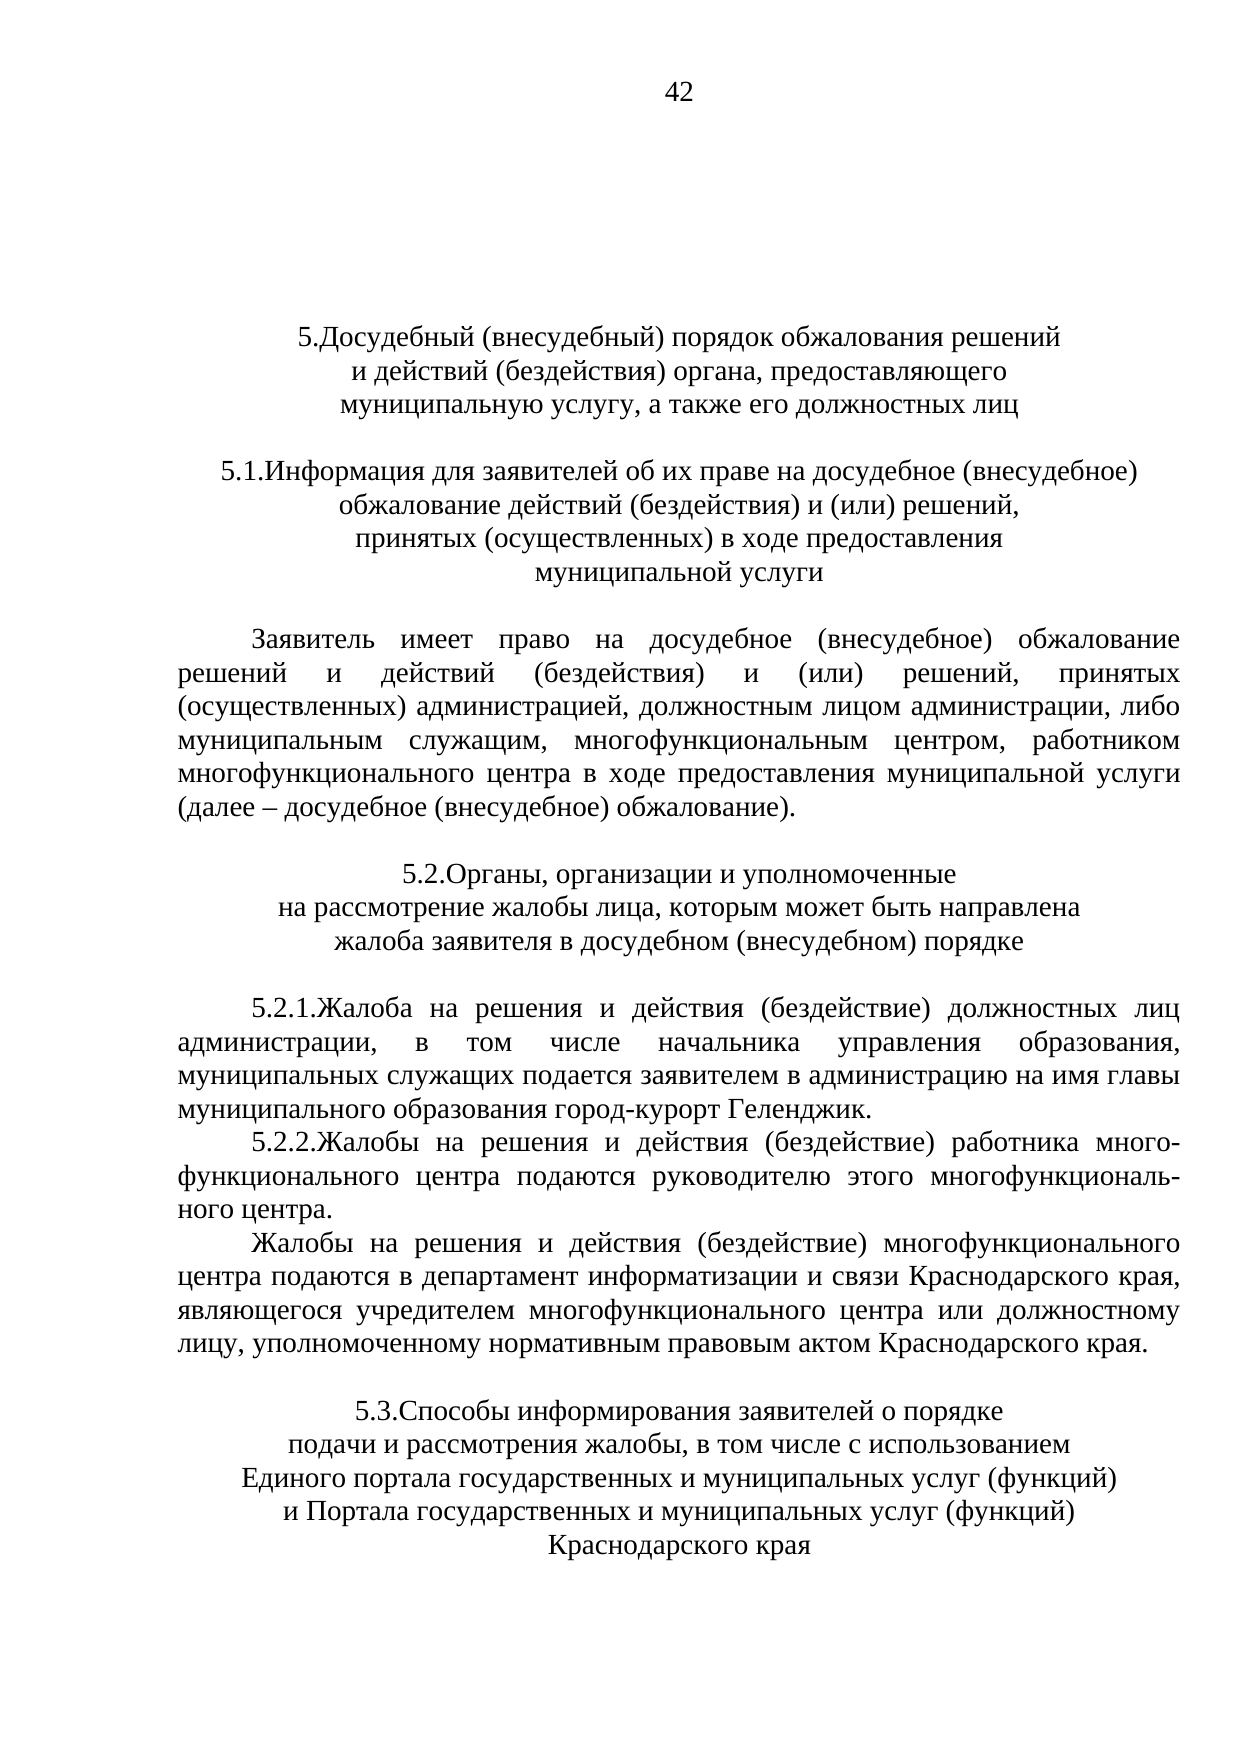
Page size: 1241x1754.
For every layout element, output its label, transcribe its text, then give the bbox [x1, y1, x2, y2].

text 5.2.Органы, организации и уполномоченные [177, 856, 1181, 889]
text 5.Досудебный (внесудебный) порядок обжалования решений [177, 319, 1181, 353]
text Заявитель имеет право на досудебное (внесудебное) обжалование решений и действий (бездействия) и (или) решений, принятых (осуществленных) администрацией, должностным лицом администрации, либо муниципальным служащим, многофункциональным центром, работником многофункционального центра в ходе предоставления муниципальной услуги (далее – досудебное (внесудебное) обжалование). [177, 621, 1181, 822]
text подачи и рассмотрения жалобы, в том числе с использованием [177, 1426, 1181, 1460]
text 5.1.Информация для заявителей об их праве на досудебное (внесудебное) обжалование действий (бездействия) и (или) решений, [177, 453, 1181, 521]
text жалоба заявителя в досудебном (внесудебном) порядке [177, 923, 1181, 957]
text принятых (осуществленных) в ходе предоставления [177, 521, 1181, 554]
text 5.2.2.Жалобы на решения и действия (бездействие) работника много-функционального центра подаются руководителю этого многофункциональ-ного центра. [177, 1124, 1181, 1225]
text Жалобы на решения и действия (бездействие) многофункционального центра подаются в департамент информатизации и связи Краснодарского края, являющегося учредителем многофункционального центра или должностному лицу, уполномоченному нормативным правовым актом Краснодарского края. [177, 1225, 1181, 1359]
text 5.3.Способы информирования заявителей о порядке [177, 1393, 1181, 1426]
text на рассмотрение жалобы лица, которым может быть направлена [177, 889, 1181, 923]
text и Портала государственных и муниципальных услуг (функций) [177, 1493, 1181, 1527]
text Единого портала государственных и муниципальных услуг (функций) [177, 1460, 1181, 1493]
text муниципальной услуги [177, 554, 1181, 588]
text Краснодарского края [177, 1527, 1181, 1560]
text и действий (бездействия) органа, предоставляющего [177, 353, 1181, 386]
text муниципальную услугу, а также его должностных лиц [177, 386, 1181, 420]
text 5.2.1.Жалоба на решения и действия (бездействие) должностных лиц администрации, в том числе начальника управления образования, муниципальных служащих подается заявителем в администрацию на имя главы муниципального образования город-курорт Геленджик. [177, 990, 1181, 1124]
